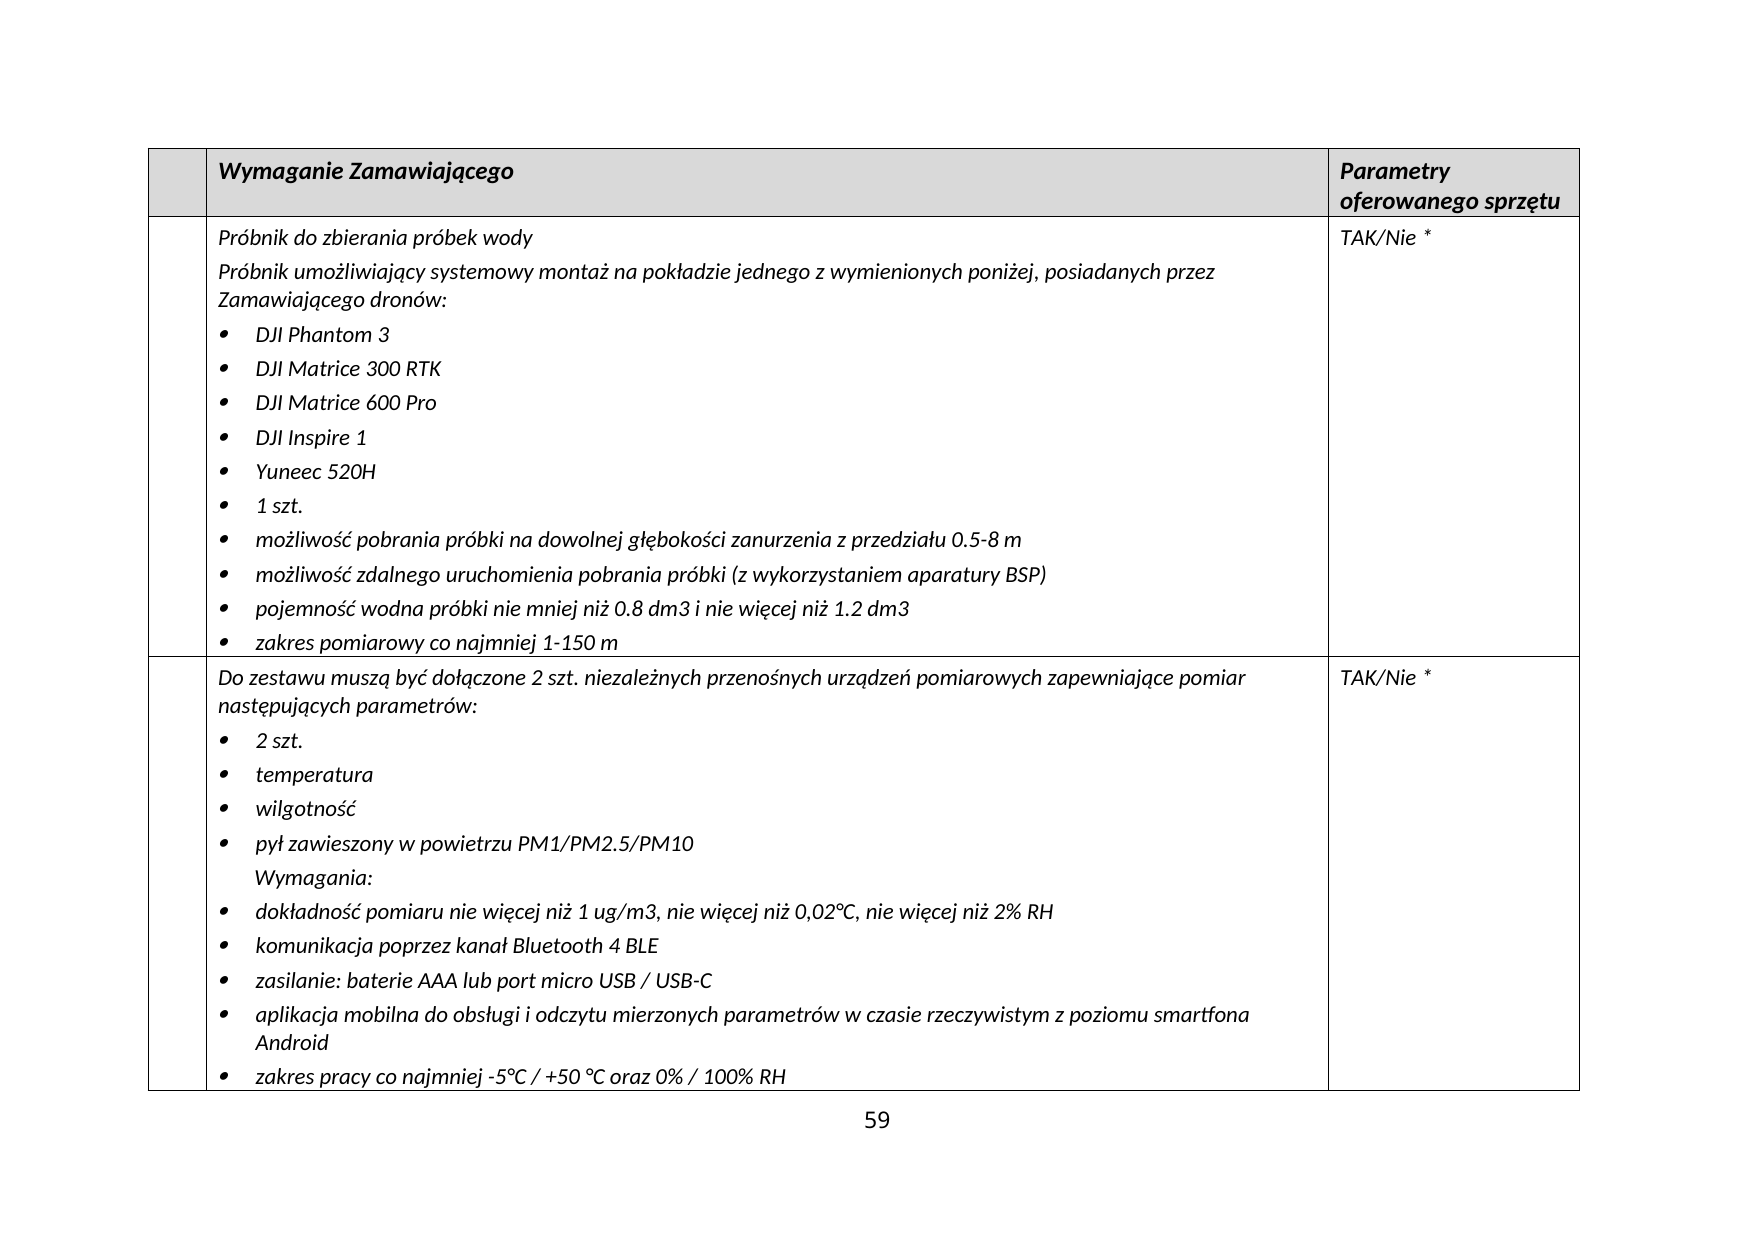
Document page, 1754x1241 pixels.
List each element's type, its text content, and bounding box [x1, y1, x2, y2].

table_cell TAK/Nie * [1329, 657, 1579, 1090]
table_header Parametry oferowanego sprzętu [1329, 149, 1579, 216]
table_cell [149, 657, 206, 1090]
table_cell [207, 657, 1328, 1090]
table_cell [149, 217, 206, 656]
table_cell Próbnik do zbierania próbek wody Próbnik umożliwiający systemowy montaż na pokładzie jednego z wymienionych poniżej, posiadanych przez Zamawiającego dronów: DJI Phantom 3 DJI Matrice 300 RTK DJI Matrice 600 Pro DJI Inspire 1 Yuneec 520H 1 szt. możliwość pobrania próbki na dowolnej głębokości zanurzenia z przedziału 0.5-8 m możliwość zdalnego uruchomienia pobrania próbki (z wykorzystaniem aparatury BSP) pojemność wodna próbki nie mniej niż 0.8 dm3 i nie więcej niż 1.2 dm3 zakres pomiarowy co najmniej 1-150 m [207, 217, 1328, 656]
table_header Wymaganie Zamawiającego [207, 149, 1328, 216]
table_cell TAK/Nie * [1329, 217, 1579, 656]
table_header [149, 149, 206, 216]
